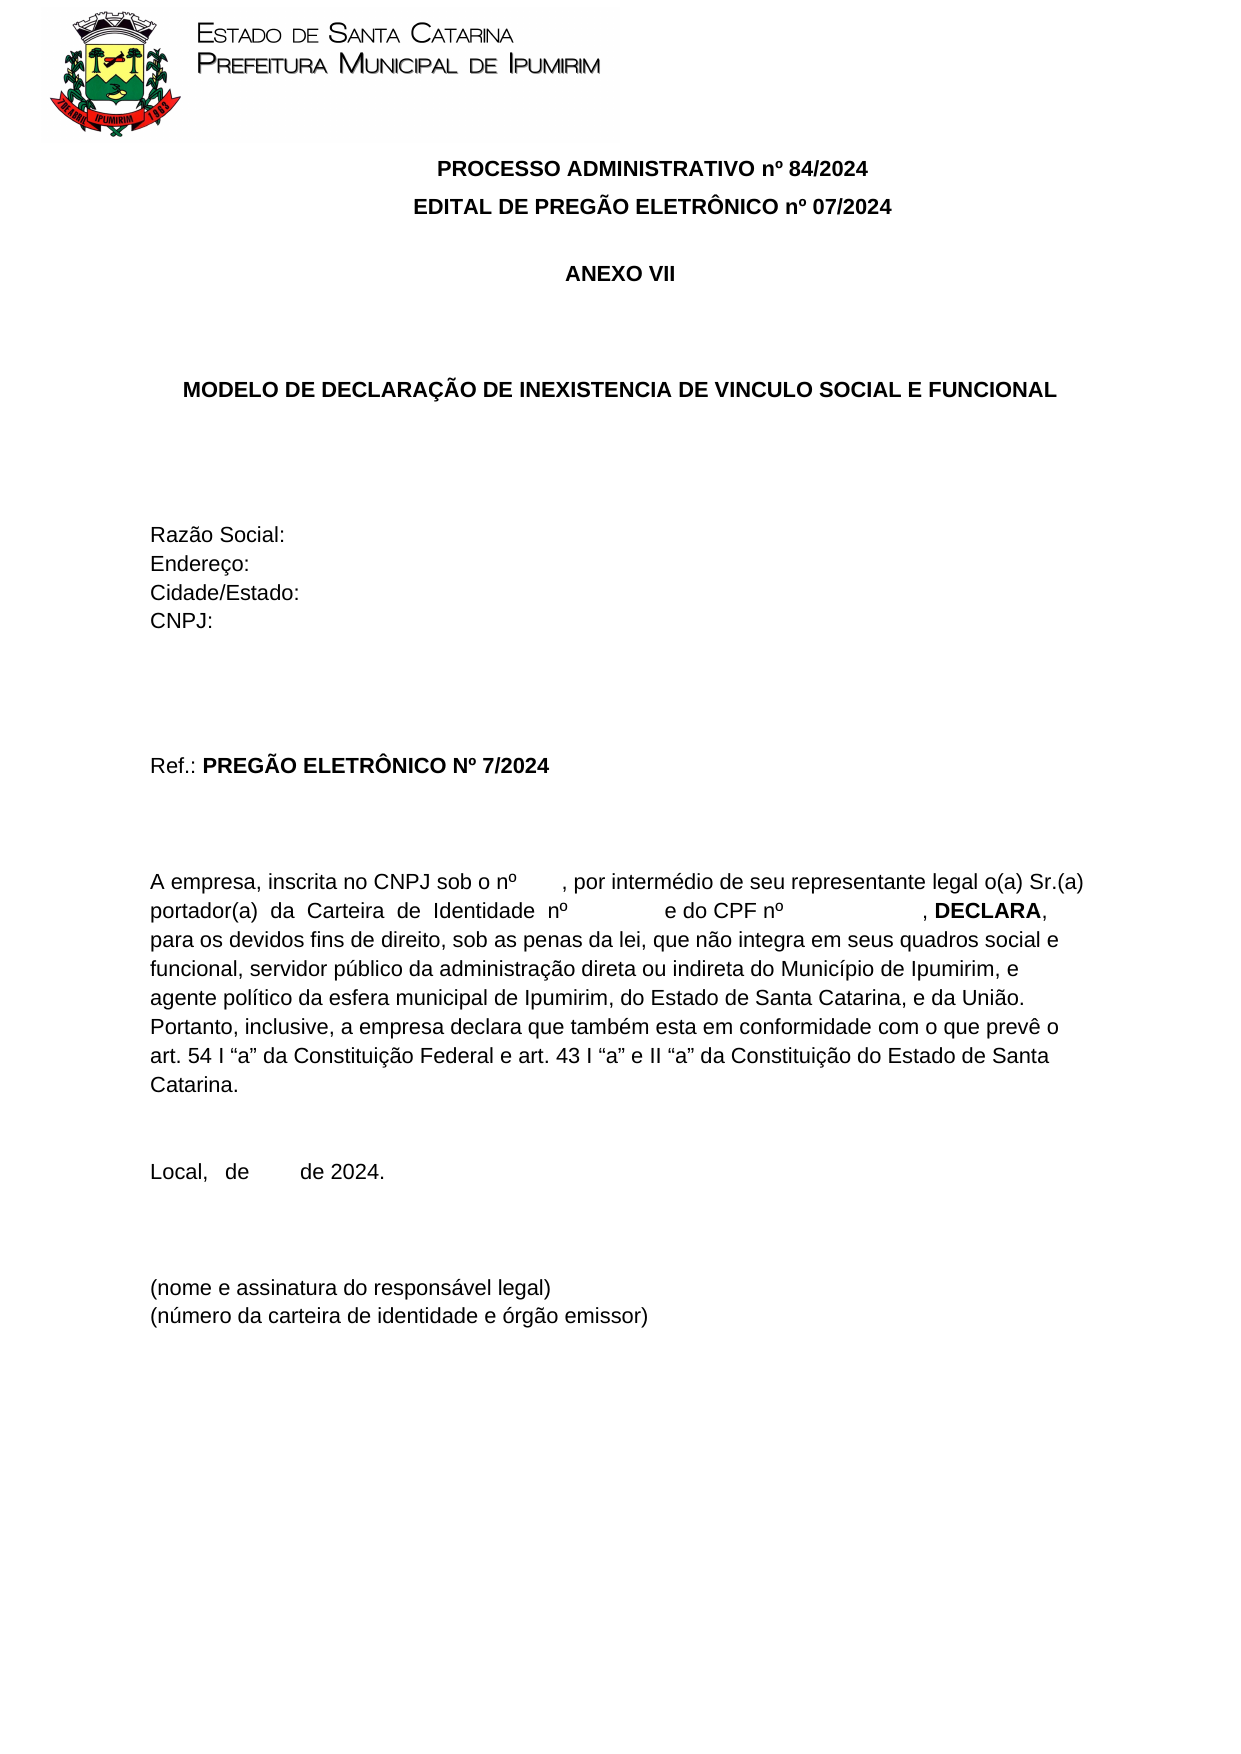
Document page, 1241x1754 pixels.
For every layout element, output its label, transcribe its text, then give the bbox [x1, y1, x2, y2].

text Razão Social: [150, 521, 1090, 547]
text Endereço: [150, 550, 1090, 576]
text PROCESSO ADMINISTRATIVO nº 84/2024 [150, 156, 1155, 181]
text CNPJ: [150, 608, 1090, 633]
text (número da carteira de identidade e órgão emissor) [150, 1303, 1090, 1328]
text EDITAL DE PREGÃO ELETRÔNICO nº 07/2024 [150, 194, 1155, 219]
text Cidade/Estado: [150, 579, 1090, 604]
text Ref.: PREGÃO ELETRÔNICO Nº 7/2024 [150, 753, 1090, 778]
text A empresa, inscrita no CNPJ sob o nº , por intermédio de seu representante legal o(a) Sr.(a) portador(a) da Carteira de Identidade nº e do CPF nº , DECLARA, para os devidos fins de direito, sob as penas da lei, que não integra em seus quadros social e funcional, servidor público da administração direta ou indireta do Município de Ipumirim, e agente político da esfera municipal de Ipumirim, do Estado de Santa Catarina, e da União. [150, 869, 1090, 1010]
text Local, de de 2024. [150, 1158, 1090, 1184]
picture [41, 7, 620, 143]
text Portanto, inclusive, a empresa declara que também esta em conformidade com o que prevê o art. 54 I “a” da Constituição Federal e art. 43 I “a” e II “a” da Constituição do Estado de Santa Catarina. [150, 1014, 1090, 1097]
text ANEXO VII [150, 261, 1090, 286]
text MODELO DE DECLARAÇÃO DE INEXISTENCIA DE VINCULO SOCIAL E FUNCIONAL [150, 377, 1090, 402]
text (nome e assinatura do responsável legal) [150, 1274, 1090, 1299]
